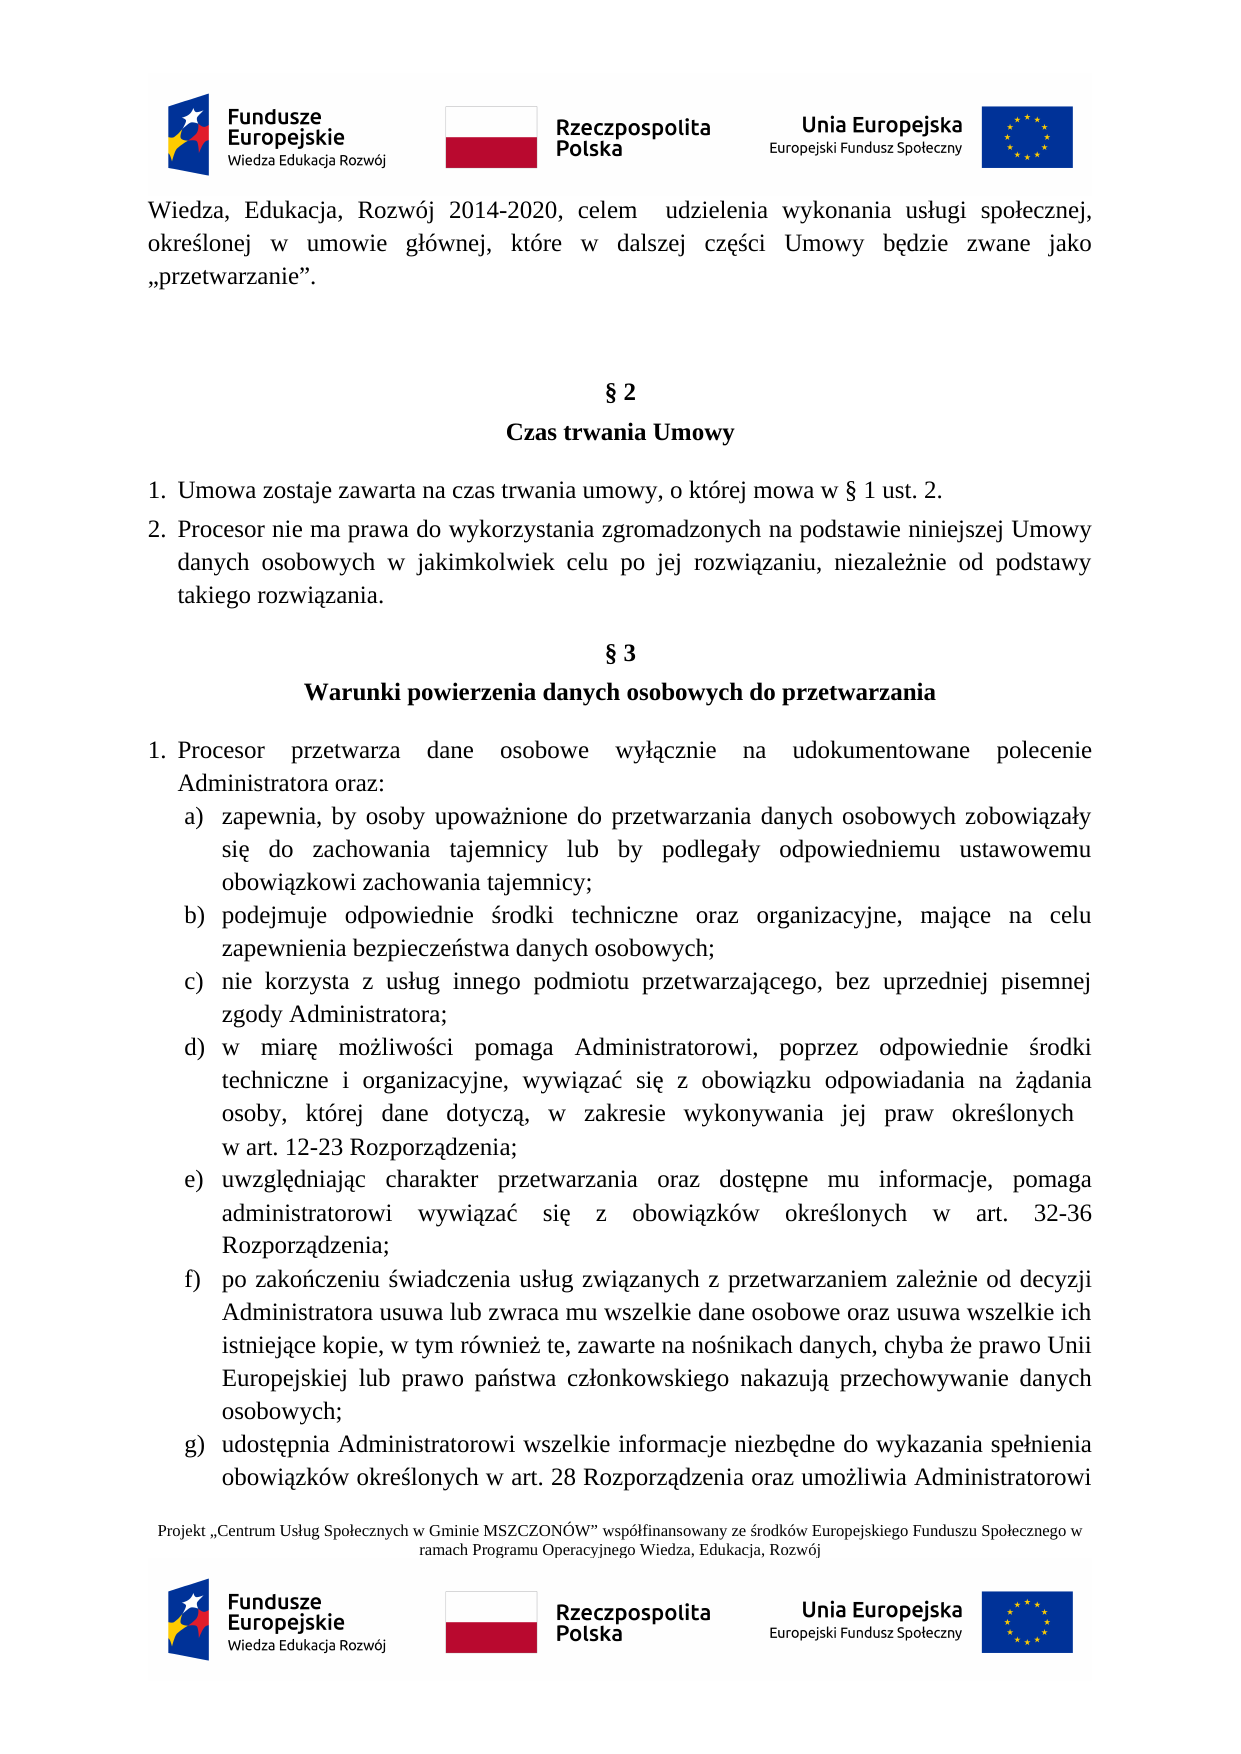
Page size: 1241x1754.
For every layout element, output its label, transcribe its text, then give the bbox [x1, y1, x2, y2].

list uwzględniając charakter przetwarzania oraz dostępne mu informacje, pomaga administratorowi wywiązać się z obowiązków określonych w art. 32-36 Rozporządzenia; [184, 1164, 1092, 1259]
list po zakończeniu świadczenia usług związanych z przetwarzaniem zależnie od decyzji Administratora usuwa lub zwraca mu wszelkie dane osobowe oraz usuwa wszelkie ich istniejące kopie, w tym również te, zawarte na nośnikach danych, chyba że prawo Unii Europejskiej lub prawo państwa członkowskiego nakazują przechowywanie danych osobowych; [184, 1264, 1092, 1424]
text § 3 [148, 638, 1092, 667]
list Procesor nie ma prawa do wykorzystania zgromadzonych na podstawie niniejszej Umowy danych osobowych w jakimkolwiek celu po jej rozwiązaniu, niezależnie od podstawy takiego rozwiązania. [148, 514, 1092, 609]
picture [148, 1558, 1093, 1681]
list podejmuje odpowiednie środki techniczne oraz organizacyjne, mające na celu zapewnienia bezpieczeństwa danych osobowych; [184, 900, 1092, 962]
subtitle Czas trwania Umowy [148, 417, 1092, 445]
text § 2 [148, 377, 1092, 406]
subtitle Warunki powierzenia danych osobowych do przetwarzania [148, 677, 1092, 706]
list w miarę możliwości pomaga Administratorowi, poprzez odpowiednie środki techniczne i organizacyjne, wywiązać się z obowiązku odpowiadania na żądania osoby, której dane dotyczą, w zakresie wykonywania jej praw określonych w art. 12-23 Rozporządzenia; [184, 1032, 1092, 1160]
list Umowa zostaje zawarta na czas trwania umowy, o której mowa w § 1 ust. 2. [148, 475, 1092, 503]
list Procesor przetwarza dane osobowe wyłącznie na udokumentowane polecenie Administratora oraz: [148, 735, 1092, 797]
picture [148, 73, 1093, 196]
list nie korzysta z usług innego podmiotu przetwarzającego, bez uprzedniej pisemnej zgody Administratora; [184, 966, 1092, 1028]
list zapewnia, by osoby upoważnione do przetwarzania danych osobowych zobowiązały się do zachowania tajemnicy lub by podlegały odpowiedniemu ustawowemu obowiązkowi zachowania tajemnicy; [184, 801, 1092, 896]
